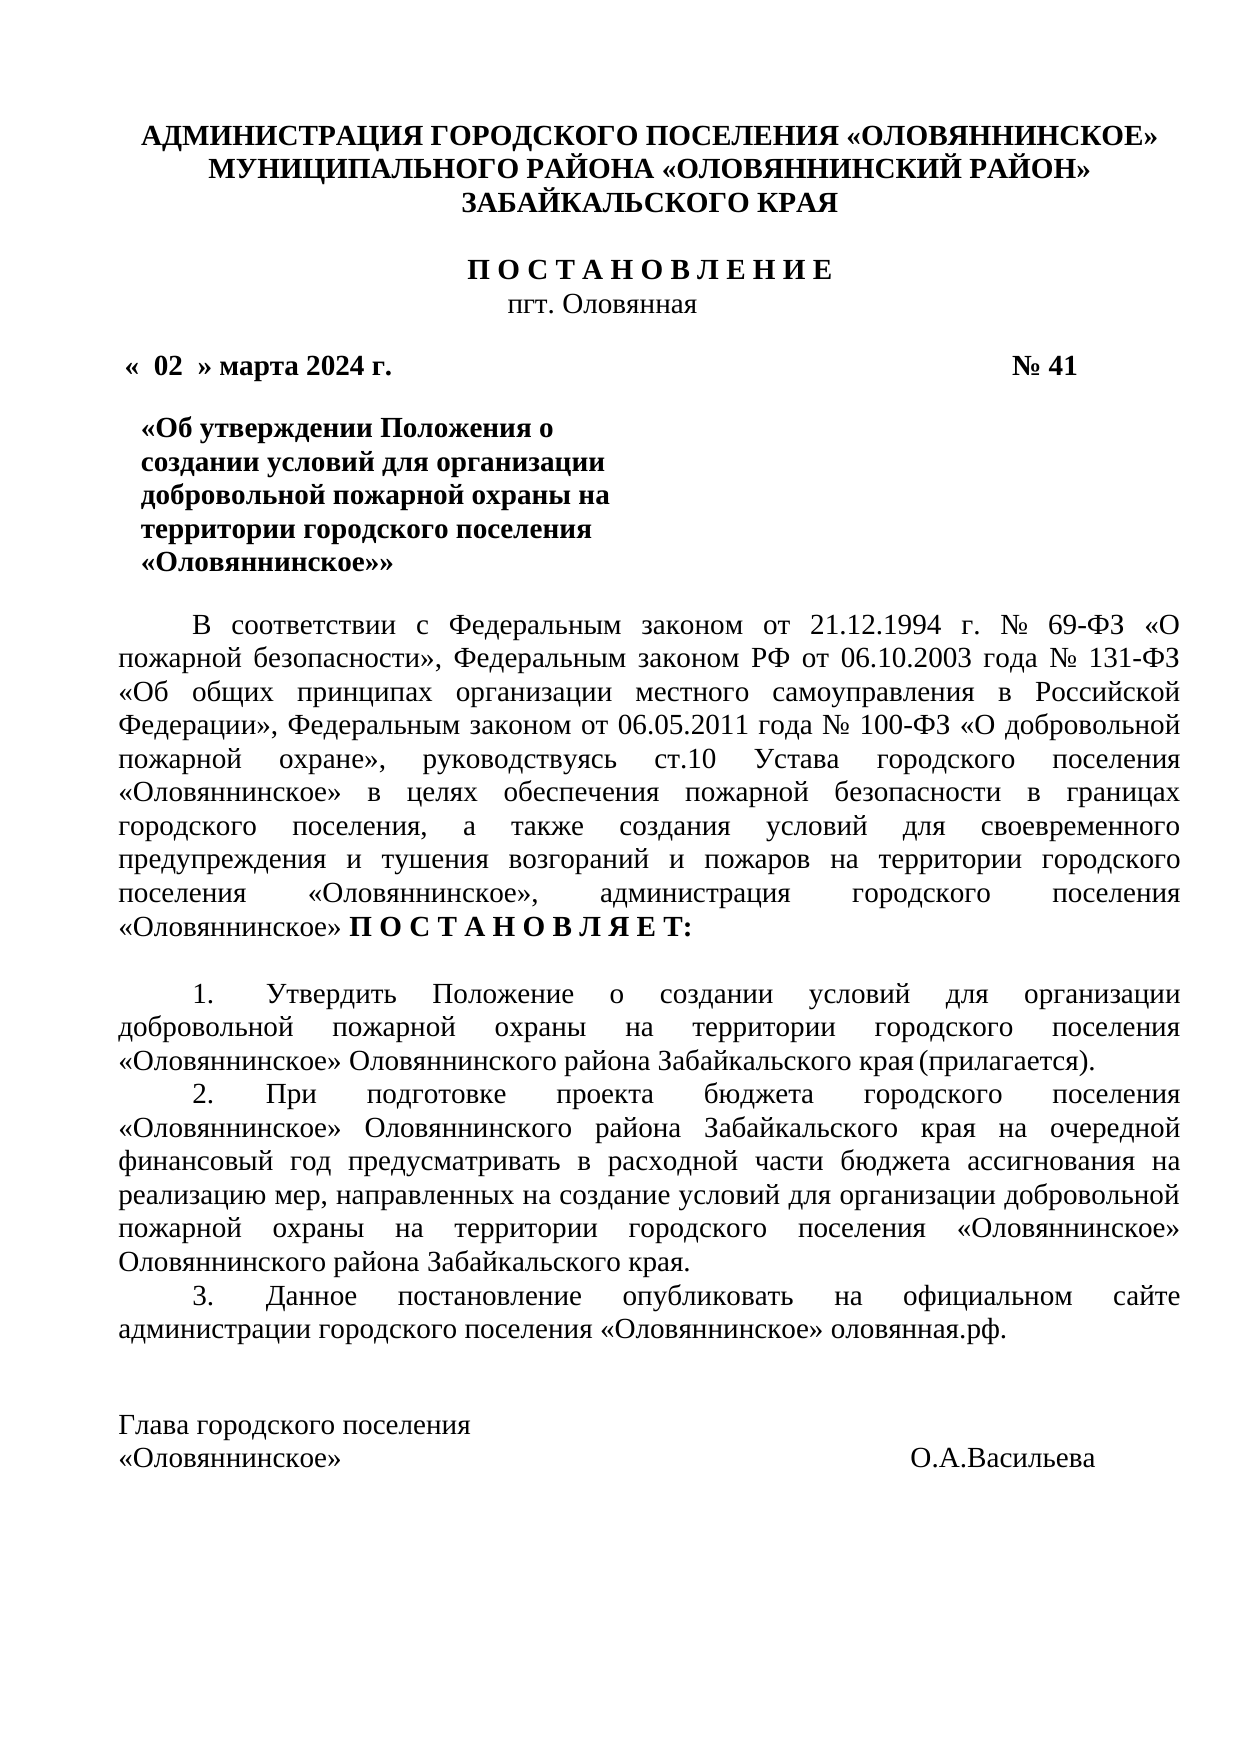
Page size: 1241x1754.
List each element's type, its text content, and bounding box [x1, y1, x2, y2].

text МУНИЦИПАЛЬНОГО РАЙОНА «ОЛОВЯННИНСКИЙ РАЙОН» [118, 152, 1181, 185]
list Данное постановление опубликовать на официальном сайте администрации городского поселения «Оловяннинское» оловянная.рф. [118, 1278, 1181, 1345]
text В соответствии с Федеральным законом от 21.12.1994 г. № 69-ФЗ «О пожарной безопасности», Федеральным законом РФ от 06.10.2003 года № 131-ФЗ «Об общих принципах организации местного самоуправления в Российской Федерации», Федеральным законом от 06.05.2011 года № 100-ФЗ «О добровольной пожарной охране», руководствуясь ст.10 Устава городского поселения «Оловяннинское» в целях обеспечения пожарной безопасности в границах городского поселения, а также создания условий для своевременного предупреждения и тушения возгораний и пожаров на территории городского поселения «Оловяннинское», администрация городского поселения «Оловяннинское» П О С Т А Н О В Л Я Е Т: [118, 607, 1181, 942]
list При подготовке проекта бюджета городского поселения «Оловяннинское» Оловяннинского района Забайкальского края на очередной финансовый год предусматривать в расходной части бюджета ассигнования на реализацию мер, направленных на создание условий для организации добровольной пожарной охраны на территории городского поселения «Оловяннинское» Оловяннинского района Забайкальского края. [118, 1076, 1181, 1278]
text Глава городского поселения [118, 1407, 1181, 1441]
text « 02 » марта 2024 г. № 41 [118, 348, 1182, 382]
text ЗАБАЙКАЛЬСКОГО КРАЯ [118, 185, 1181, 219]
list Утвердить Положение о создании условий для организации добровольной пожарной охраны на территории городского поселения «Оловяннинское» Оловяннинского района Забайкальского края (прилагается). [118, 976, 1181, 1076]
text АДМИНИСТРАЦИЯ ГОРОДСКОГО ПОСЕЛЕНИЯ «ОЛОВЯННИНСКОЕ» [118, 118, 1181, 152]
text П О С Т А Н О В Л Е Н И Е [118, 252, 1181, 286]
text пгт. Оловянная [118, 286, 1181, 319]
text «Оловяннинское» О.А.Васильева [118, 1441, 1181, 1474]
table_header «Об утверждении Положения о создании условий для организации добровольной пожарной охраны на территории городского поселения «Оловяннинское»» [129, 410, 657, 578]
